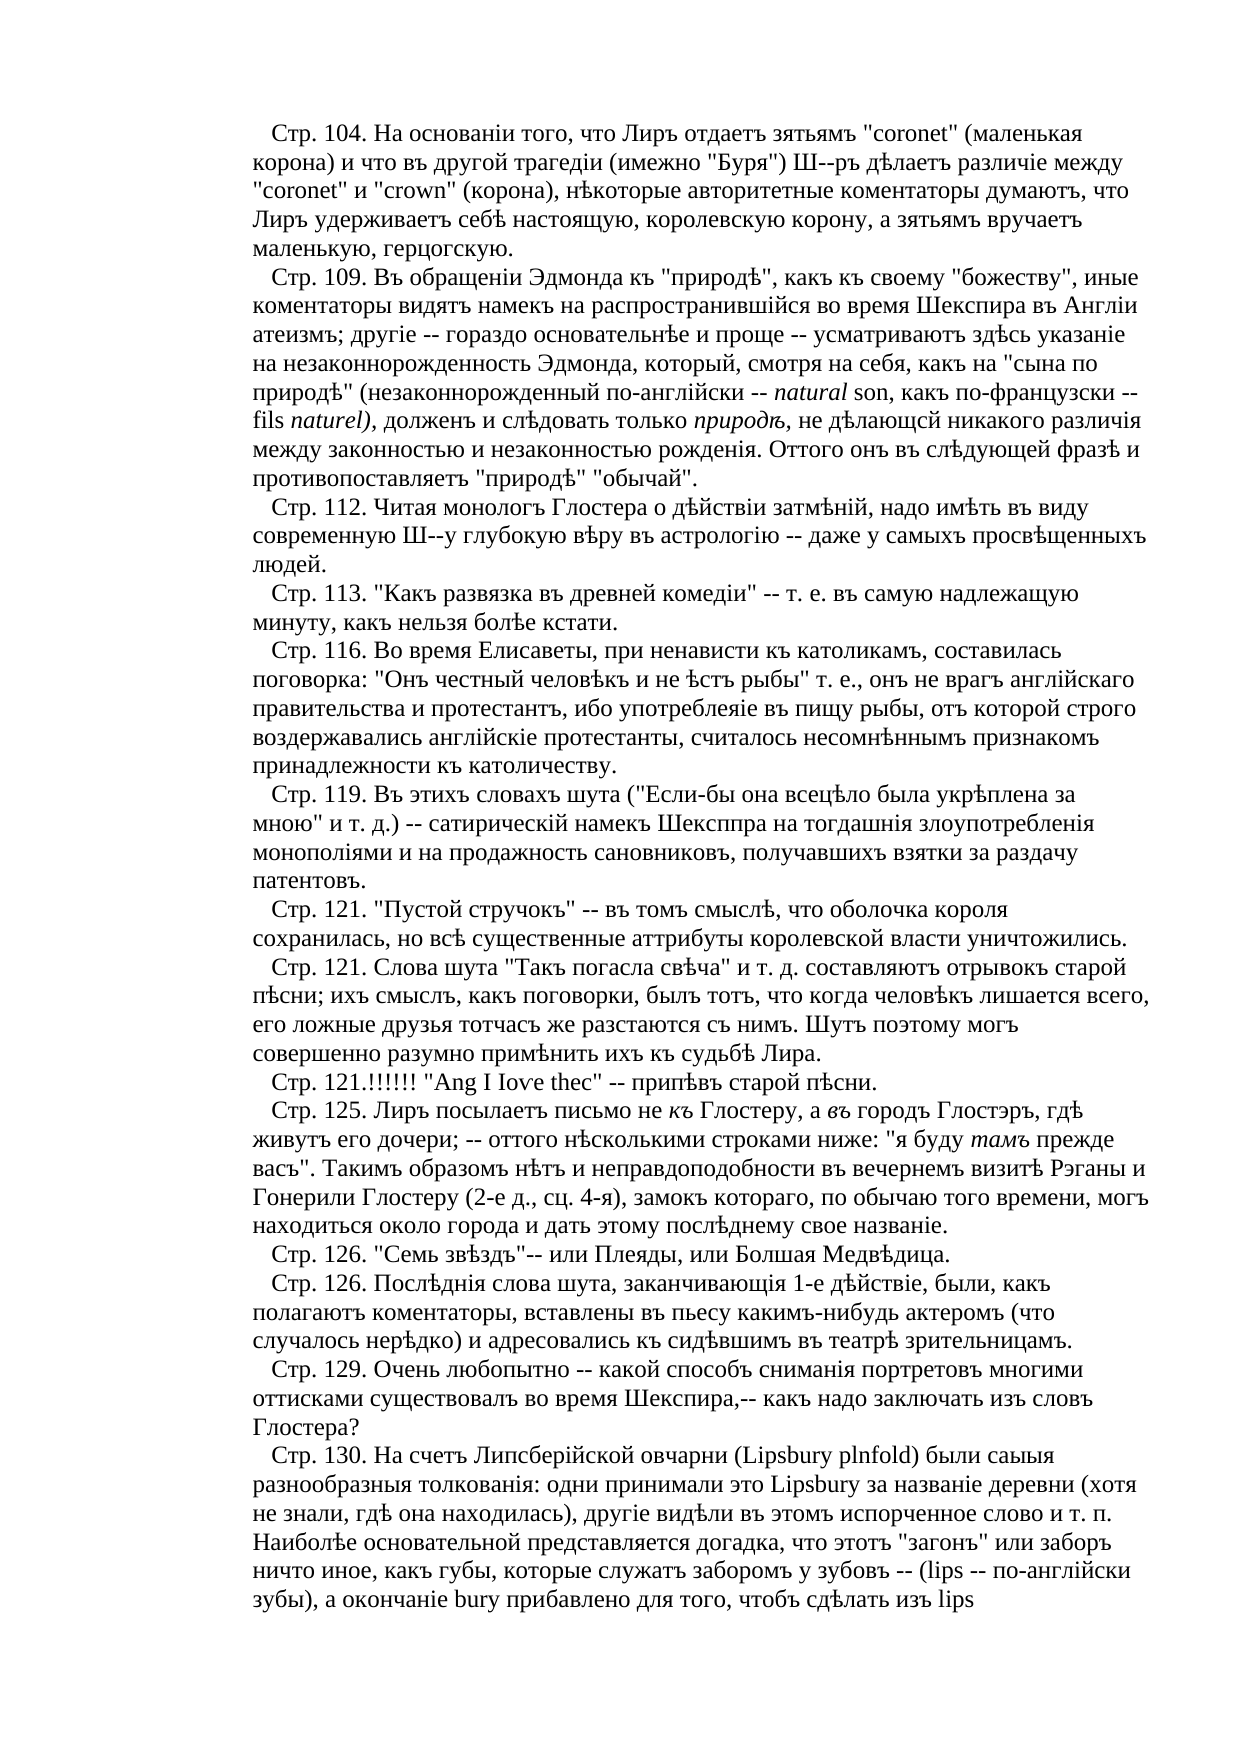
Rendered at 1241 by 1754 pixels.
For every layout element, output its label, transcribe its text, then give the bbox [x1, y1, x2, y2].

text Стр. 104. На основаніи того, что Лиръ отдаетъ зятьямъ "coronet" (маленькая корона) и что въ другой трагедіи (имежно "Буря") Ш--ръ дѣлаетъ различіе между "coronet" и "crown" (корона), нѣкоторые авторитетные коментаторы думаютъ, что Лиръ удерживаетъ себѣ настоящую, королевскую корону, a зятьямъ вручаетъ маленькую, герцогскую. [252, 118, 1152, 262]
text Стр. 126. "Семь звѣздъ"-- или Плеяды, или Болшая Медвѣдица. [252, 1239, 1152, 1268]
text Стр. 116. Во время Елисаветы, при ненависти къ католикамъ, составилась поговорка: "Онъ честный человѣкъ и не ѣстъ рыбы" т. е., онъ не врагъ англійскаго правительства и протестантъ, ибо употреблеяіе въ пищу рыбы, отъ которой строго воздержавались англійскіе протестанты, считалось несомнѣннымъ признакомъ принадлежности къ католичеству. [252, 636, 1152, 779]
text Стр. 121. Слова шута "Такъ погасла свѣча" и т. д. составляютъ отрывокъ старой пѣсни; ихъ смыслъ, какъ поговорки, былъ тотъ, что когда человѣкъ лишается всего, его ложные друзья тотчасъ же разстаются съ нимъ. Шутъ поэтому могъ совершенно разумно примѣнить ихъ къ судьбѣ Лира. [252, 952, 1152, 1067]
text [252, 1441, 1152, 1613]
text Стр. 109. Въ обращеніи Эдмонда къ "природѣ", какъ къ своему "божеству", иные коментаторы видятъ намекъ на распространившійся во время Шекспира въ Англіи атеизмъ; другіе -- гораздо основательнѣе и проще -- усматриваютъ здѣсь указаніе на незаконнорожденность Эдмонда, который, смотря на себя, какъ на "сына по природѣ" (незаконнорожденный по-англійски -- natural son, какъ по-французски -- fils naturel), долженъ и слѣдовать только природѣ, не дѣлающсй никакого различія между законностью и незаконностью рожденія. Оттого онъ въ слѣдующей фразѣ и противопоставляетъ "природѣ" "обычай". [252, 262, 1152, 492]
text Стр. 119. Въ этихъ словахъ шута ("Если-бы она всецѣло была укрѣплена за мною" и т. д.) -- сатирическій намекъ Шексппра на тогдашнія злоупотребленія монополіями и на продажность сановниковъ, получавшихъ взятки за раздачу патентовъ. [252, 779, 1152, 894]
text Стр. 112. Читая монологъ Глостера о дѣйствіи затмѣній, надо имѣть въ виду современную Ш--y глубокую вѣру въ астрологію -- даже y самыхъ просвѣщенныхъ людей. [252, 492, 1152, 578]
text Стр. 129. Очень любопытно -- какой способъ сниманія портретовъ многими оттисками существовалъ во время Шекспира,-- какъ надо заключать изъ словъ Глостера? [252, 1354, 1152, 1441]
text Стр. 113. "Какъ развязка въ древней комедіи" -- т. е. въ самую надлежащую минуту, какъ нельзя болѣе кстати. [252, 578, 1152, 636]
text Стр. 126. Послѣднія слова шута, заканчивающія 1-е дѣйствіе, были, какъ полагаютъ коментаторы, вставлены въ пьесу какимъ-нибудь актеромъ (что случалось нерѣдко) и адресовались къ сидѣвшимъ въ театрѣ зрительницамъ. [252, 1268, 1152, 1354]
text Стр. 121.!!!!!! "Ang I Іоѵе thec" -- припѣвъ старой пѣсни. [252, 1067, 1152, 1096]
text Стр. 125. Лиръ посылаетъ письмо не къ Глостеру, a въ городъ Глостэръ, гдѣ живутъ его дочери; -- оттого нѣсколькими строками ниже: "я буду тамъ прежде васъ". Такимъ образомъ нѣтъ и неправдоподобности въ вечернемъ визитѣ Рэганы и Гонерили Глостеру (2-е д., сц. 4-я), замокъ котораго, по обычаю того времени, могъ находиться около города и дать этому послѣднему свое названіе. [252, 1096, 1152, 1239]
text Стр. 121. "Пустой стручокъ" -- въ томъ смыслѣ, что оболочка короля сохранилась, но всѣ существенные аттрибуты королевской власти уничтожились. [252, 894, 1152, 952]
